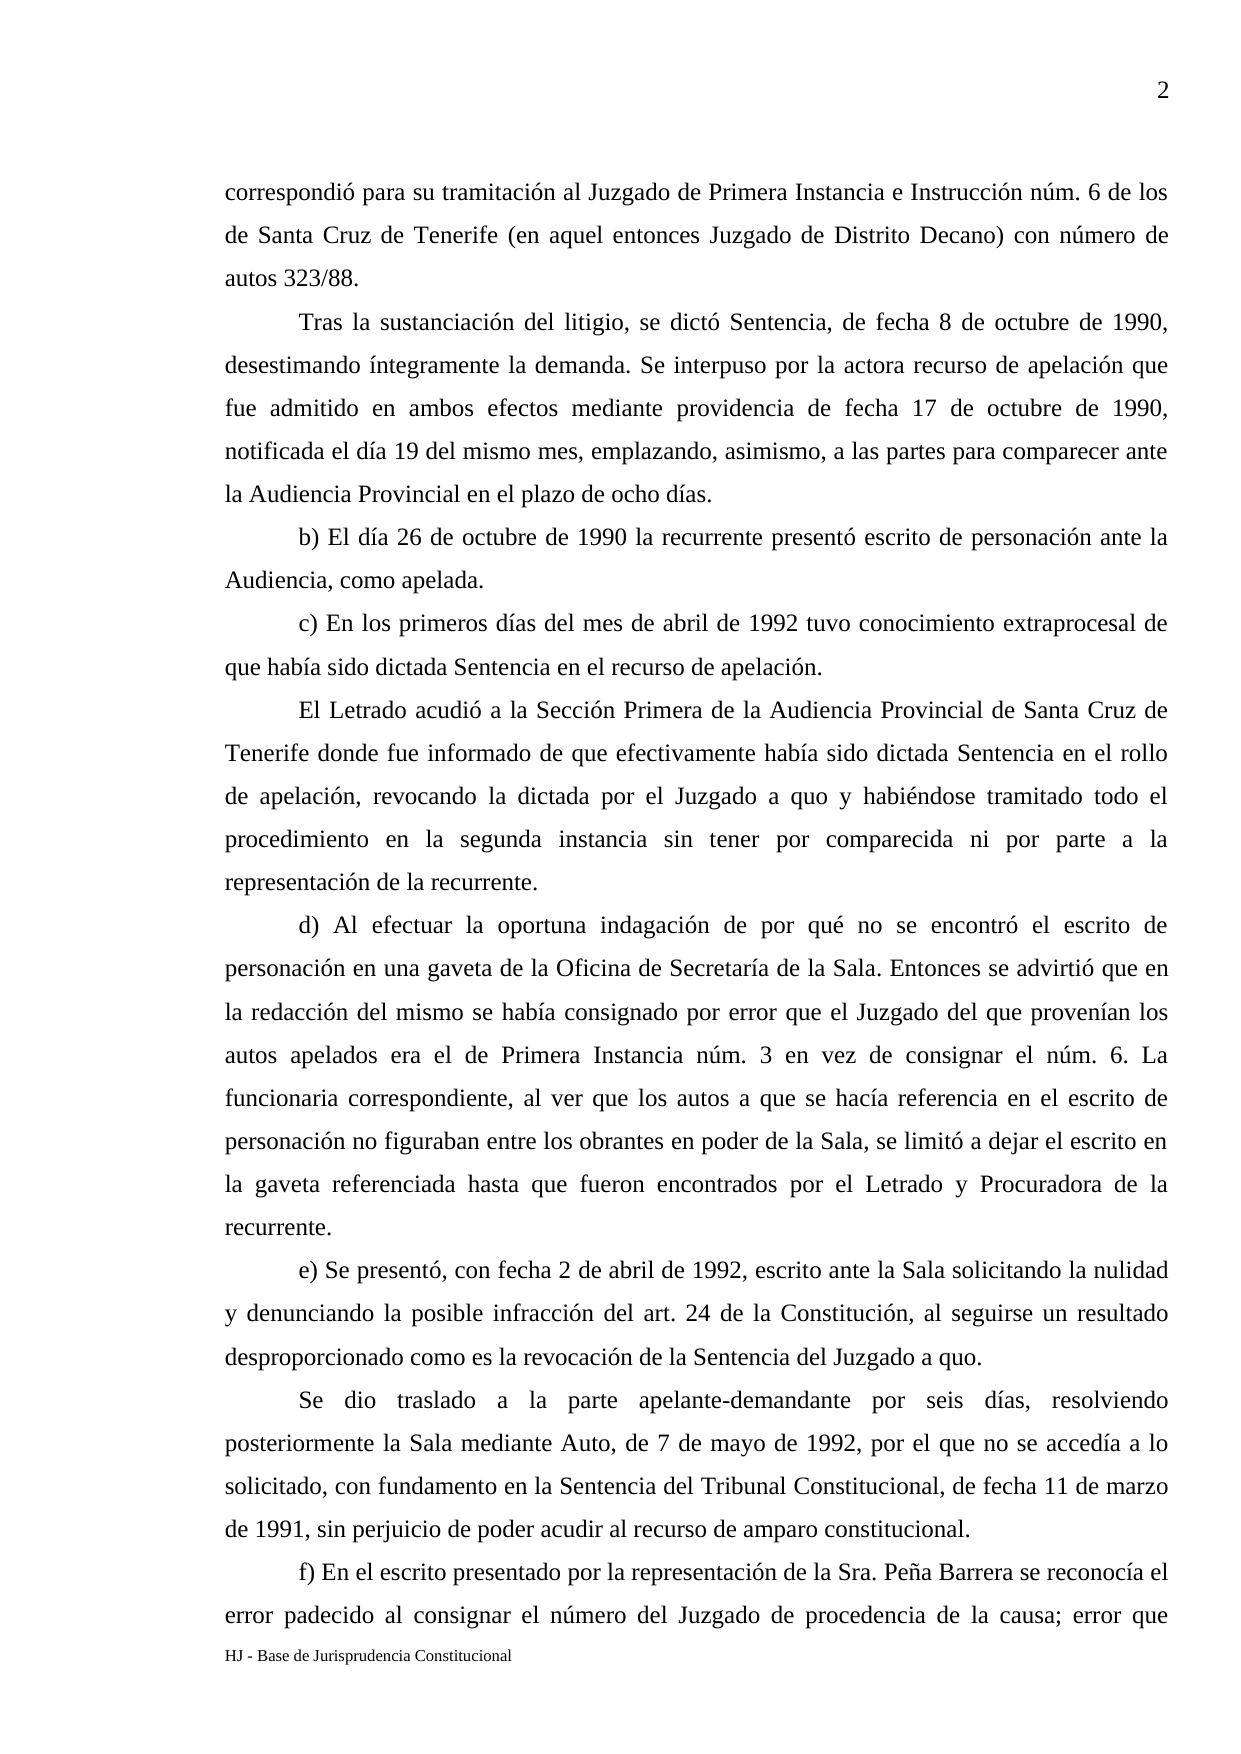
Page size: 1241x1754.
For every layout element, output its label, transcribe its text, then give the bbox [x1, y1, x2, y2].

text b) El día 26 de octubre de 1990 la recurrente presentó escrito de personación ante la Audiencia, como apelada. [224, 522, 1169, 594]
text Se dio traslado a la parte apelante-demandante por seis días, resolviendo posteriormente la Sala mediante Auto, de 7 de mayo de 1992, por el que no se accedía a lo solicitado, con fundamento en la Sentencia del Tribunal Constitucional, de fecha 11 de marzo de 1991, sin perjuicio de poder acudir al recurso de amparo constitucional. [224, 1385, 1169, 1543]
text d) Al efectuar la oportuna indagación de por qué no se encontró el escrito de personación en una gaveta de la Oficina de Secretaría de la Sala. Entonces se advirtió que en la redacción del mismo se había consignado por error que el Juzgado del que provenían los autos apelados era el de Primera Instancia núm. 3 en vez de consignar el núm. 6. La funcionaria correspondiente, al ver que los autos a que se hacía referencia en el escrito de personación no figuraban entre los obrantes en poder de la Sala, se limitó a dejar el escrito en la gaveta referenciada hasta que fueron encontrados por el Letrado y Procuradora de la recurrente. [224, 910, 1169, 1241]
text Tras la sustanciación del litigio, se dictó Sentencia, de fecha 8 de octubre de 1990, desestimando íntegramente la demanda. Se interpuso por la actora recurso de apelación que fue admitido en ambos efectos mediante providencia de fecha 17 de octubre de 1990, notificada el día 19 del mismo mes, emplazando, asimismo, a las partes para comparecer ante la Audiencia Provincial en el plazo de ocho días. [224, 307, 1169, 508]
text e) Se presentó, con fecha 2 de abril de 1992, escrito ante la Sala solicitando la nulidad y denunciando la posible infracción del art. 24 de la Constitución, al seguirse un resultado desproporcionado como es la revocación de la Sentencia del Juzgado a quo. [224, 1255, 1169, 1370]
text c) En los primeros días del mes de abril de 1992 tuvo conocimiento extraprocesal de que había sido dictada Sentencia en el recurso de apelación. [224, 608, 1169, 680]
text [224, 1557, 1169, 1629]
text El Letrado acudió a la Sección Primera de la Audiencia Provincial de Santa Cruz de Tenerife donde fue informado de que efectivamente había sido dictada Sentencia en el rollo de apelación, revocando la dictada por el Juzgado a quo y habiéndose tramitado todo el procedimiento en la segunda instancia sin tener por comparecida ni por parte a la representación de la recurrente. [224, 695, 1169, 896]
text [224, 177, 1169, 292]
